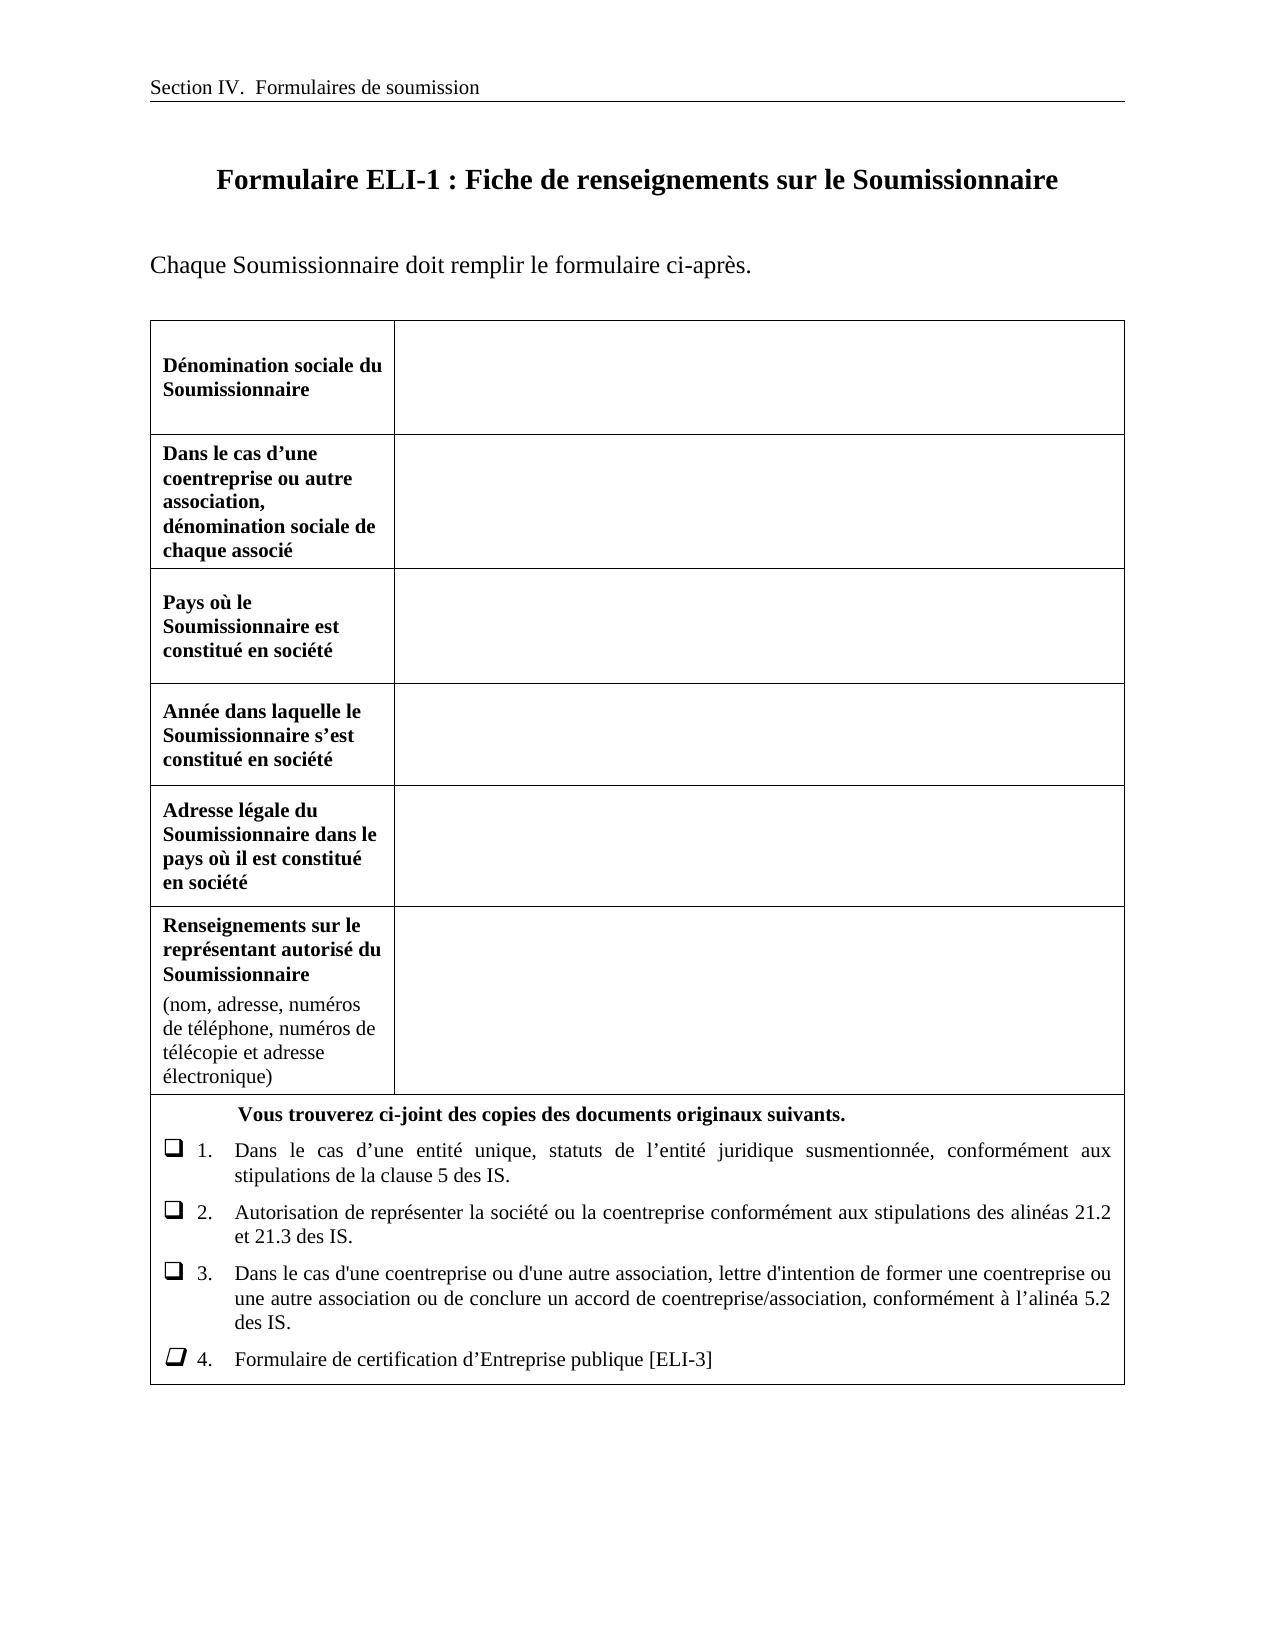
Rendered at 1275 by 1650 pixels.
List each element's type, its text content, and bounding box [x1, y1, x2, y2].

table_cell [395, 435, 1124, 568]
table_cell Dans le cas d’une coentreprise ou autre association, dénomination sociale de chaque associé [151, 435, 394, 568]
table_cell [395, 907, 1124, 1094]
table_cell [395, 786, 1124, 906]
text Chaque Soumissionnaire doit remplir le formulaire ci-après. [150, 250, 1125, 278]
table_cell Pays où le Soumissionnaire est constitué en société [151, 569, 394, 683]
table_cell Vous trouverez ci-joint des copies des documents originaux suivants. 1. Dans le cas d’une entité unique, statuts de l’entité juridique susmentionnée, conformément aux stipulations de la clause 5 des IS. 2. Autorisation de représenter la société ou la coentreprise conformément aux stipulations des alinéas 21.2 et 21.3 des IS. 3. Dans le cas d'une coentreprise ou d'une autre association, lettre d'intention de former une coentreprise ou une autre association ou de conclure un accord de coentreprise/association, conformément à l’alinéa 5.2 des IS. 4. Formulaire de certification d’Entreprise publique [ELI-3] [151, 1095, 1124, 1384]
table_cell Adresse légale du Soumissionnaire dans le pays où il est constitué en société [151, 786, 394, 906]
subtitle Formulaire ELI-1 : Fiche de renseignements sur le Soumissionnaire [150, 162, 1125, 196]
table_header Dénomination sociale du Soumissionnaire [151, 321, 394, 434]
table_header [395, 321, 1124, 434]
table_cell Renseignements sur le représentant autorisé du Soumissionnaire (nom, adresse, numéros de téléphone, numéros de télécopie et adresse électronique) [151, 907, 394, 1094]
table_cell [395, 569, 1124, 683]
table_cell Année dans laquelle le Soumissionnaire s’est constitué en société [151, 684, 394, 785]
table_cell [395, 684, 1124, 785]
